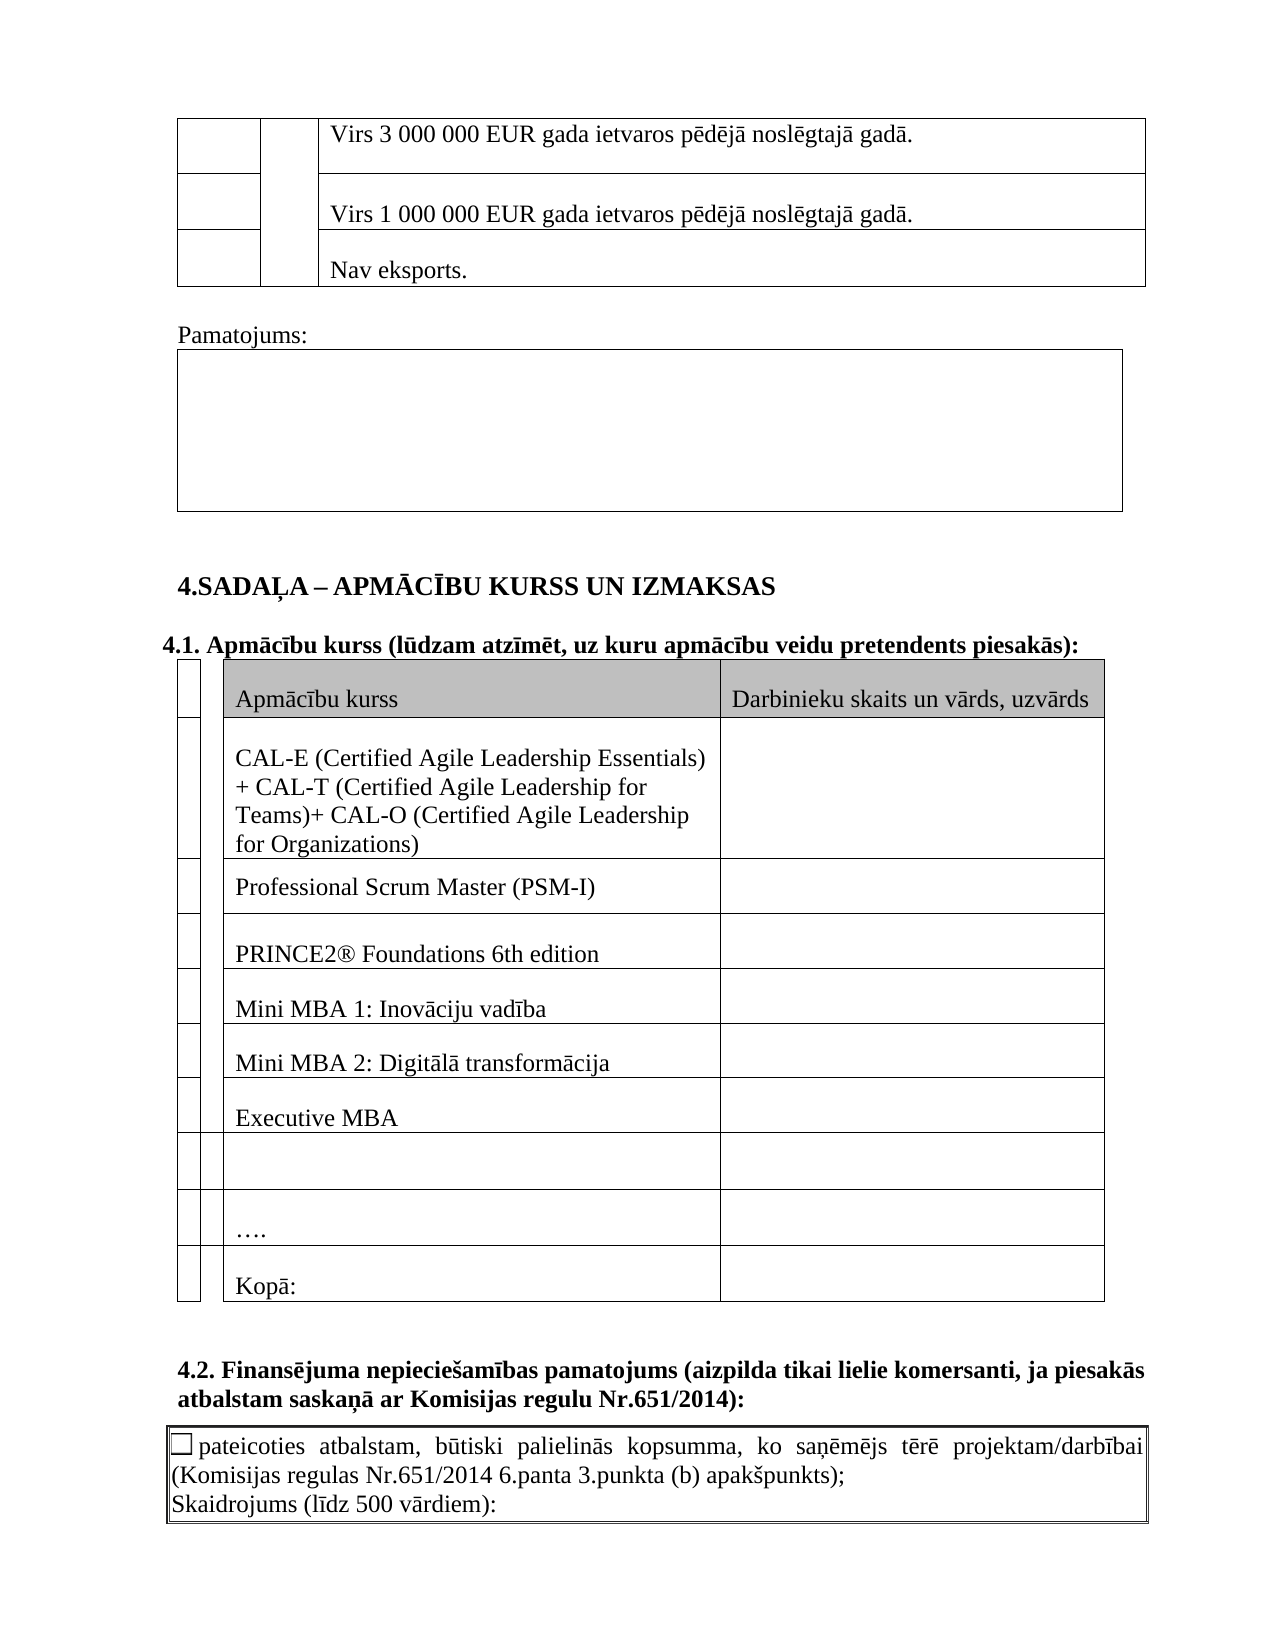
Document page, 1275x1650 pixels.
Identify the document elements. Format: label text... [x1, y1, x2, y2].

table_cell [721, 914, 1104, 968]
text 4.1. Apmācību kurss (lūdzam atzīmēt, uz kuru apmācību veidu pretendents piesakās): [162, 630, 1157, 658]
table_cell [721, 1190, 1104, 1245]
table_cell Kopā: [224, 1246, 720, 1301]
table_cell [178, 1190, 200, 1245]
table_header [261, 119, 318, 286]
table_cell [721, 1133, 1104, 1188]
table_cell Professional Scrum Master (PSM-I) [224, 859, 720, 913]
table_header [201, 659, 223, 1132]
text Pamatojums: [177, 320, 1157, 349]
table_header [170, 1428, 1146, 1521]
table_cell [178, 1024, 200, 1077]
table_cell [178, 718, 200, 858]
table_cell Virs 1 000 000 EUR gada ietvaros pēdējā noslēgtajā gadā. [319, 174, 1145, 229]
table_cell [721, 1024, 1104, 1077]
table_cell [721, 1246, 1104, 1301]
table_cell Mini MBA 2: Digitālā transformācija [224, 1024, 720, 1077]
table_header [178, 350, 1122, 511]
text 4.2. Finansējuma nepieciešamības pamatojums (aizpilda tikai lielie komersanti, ja piesakās atbalstam saskaņā ar Komisijas regulu Nr.651/2014): [177, 1355, 1157, 1412]
table_cell Nav eksports. [319, 230, 1145, 286]
table_cell CAL-E (Certified Agile Leadership Essentials) + CAL-T (Certified Agile Leadership for Teams)+ CAL-O (Certified Agile Leadership for Organizations) [224, 718, 720, 858]
table_cell Executive MBA [224, 1078, 720, 1132]
table_cell [201, 1190, 223, 1245]
table_cell [178, 1133, 200, 1188]
table_cell [178, 969, 200, 1022]
table_header Darbinieku skaits un vārds, uzvārds [721, 660, 1104, 717]
table_header Apmācību kurss [224, 660, 720, 717]
table_header [178, 119, 260, 173]
table_cell [224, 1133, 720, 1188]
table_cell [178, 230, 260, 286]
table_cell [178, 859, 200, 913]
table_cell [178, 914, 200, 968]
table_cell PRINCE2® Foundations 6th edition [224, 914, 720, 968]
text 4.SADAĻA – APMĀCĪBU KURSS UN IZMAKSAS [177, 570, 1157, 601]
table_header Virs 3 000 000 EUR gada ietvaros pēdējā noslēgtajā gadā. [319, 119, 1145, 173]
table_cell [721, 718, 1104, 858]
table_header [178, 660, 200, 717]
table_cell Mini MBA 1: Inovāciju vadība [224, 969, 720, 1022]
table_cell [721, 859, 1104, 913]
table_cell [201, 1133, 223, 1188]
table_cell …. [224, 1190, 720, 1245]
table_cell [721, 1078, 1104, 1132]
table_cell [178, 1078, 200, 1132]
table_cell [721, 969, 1104, 1022]
table_cell [178, 174, 260, 229]
table_cell [201, 1246, 223, 1301]
picture [171, 1433, 193, 1455]
table_cell [178, 1246, 200, 1301]
